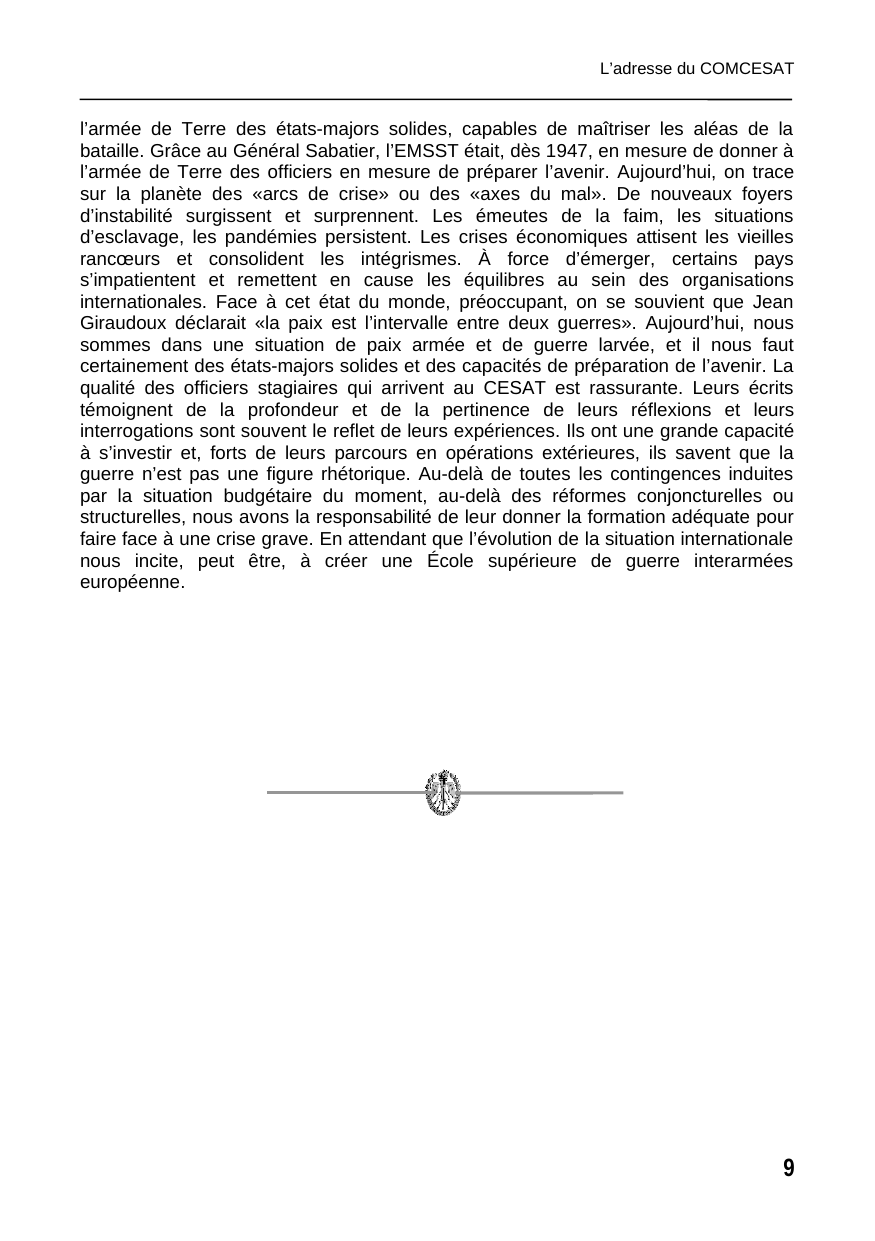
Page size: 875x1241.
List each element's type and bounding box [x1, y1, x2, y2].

text [80, 118, 794, 592]
